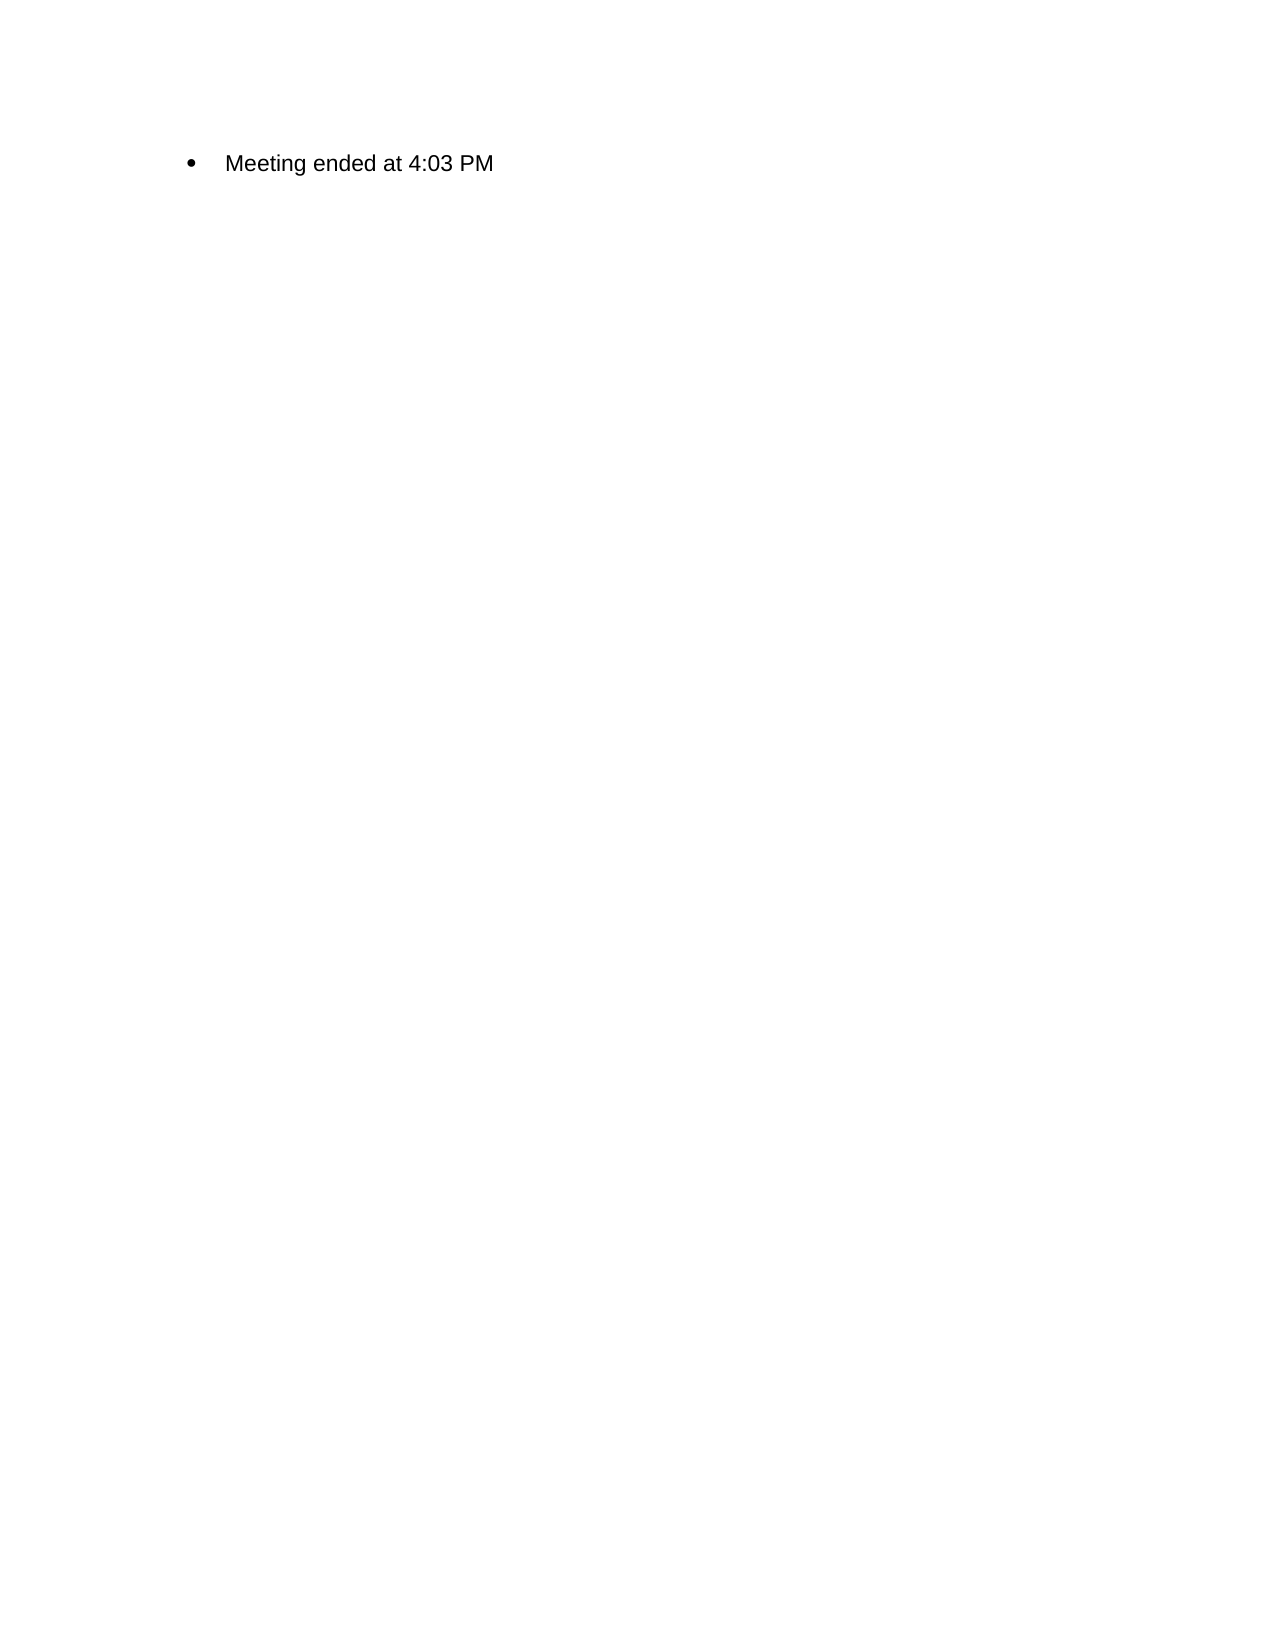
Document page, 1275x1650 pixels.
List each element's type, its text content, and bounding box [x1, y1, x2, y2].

list Meeting ended at 4:03 PM [187, 150, 1125, 176]
